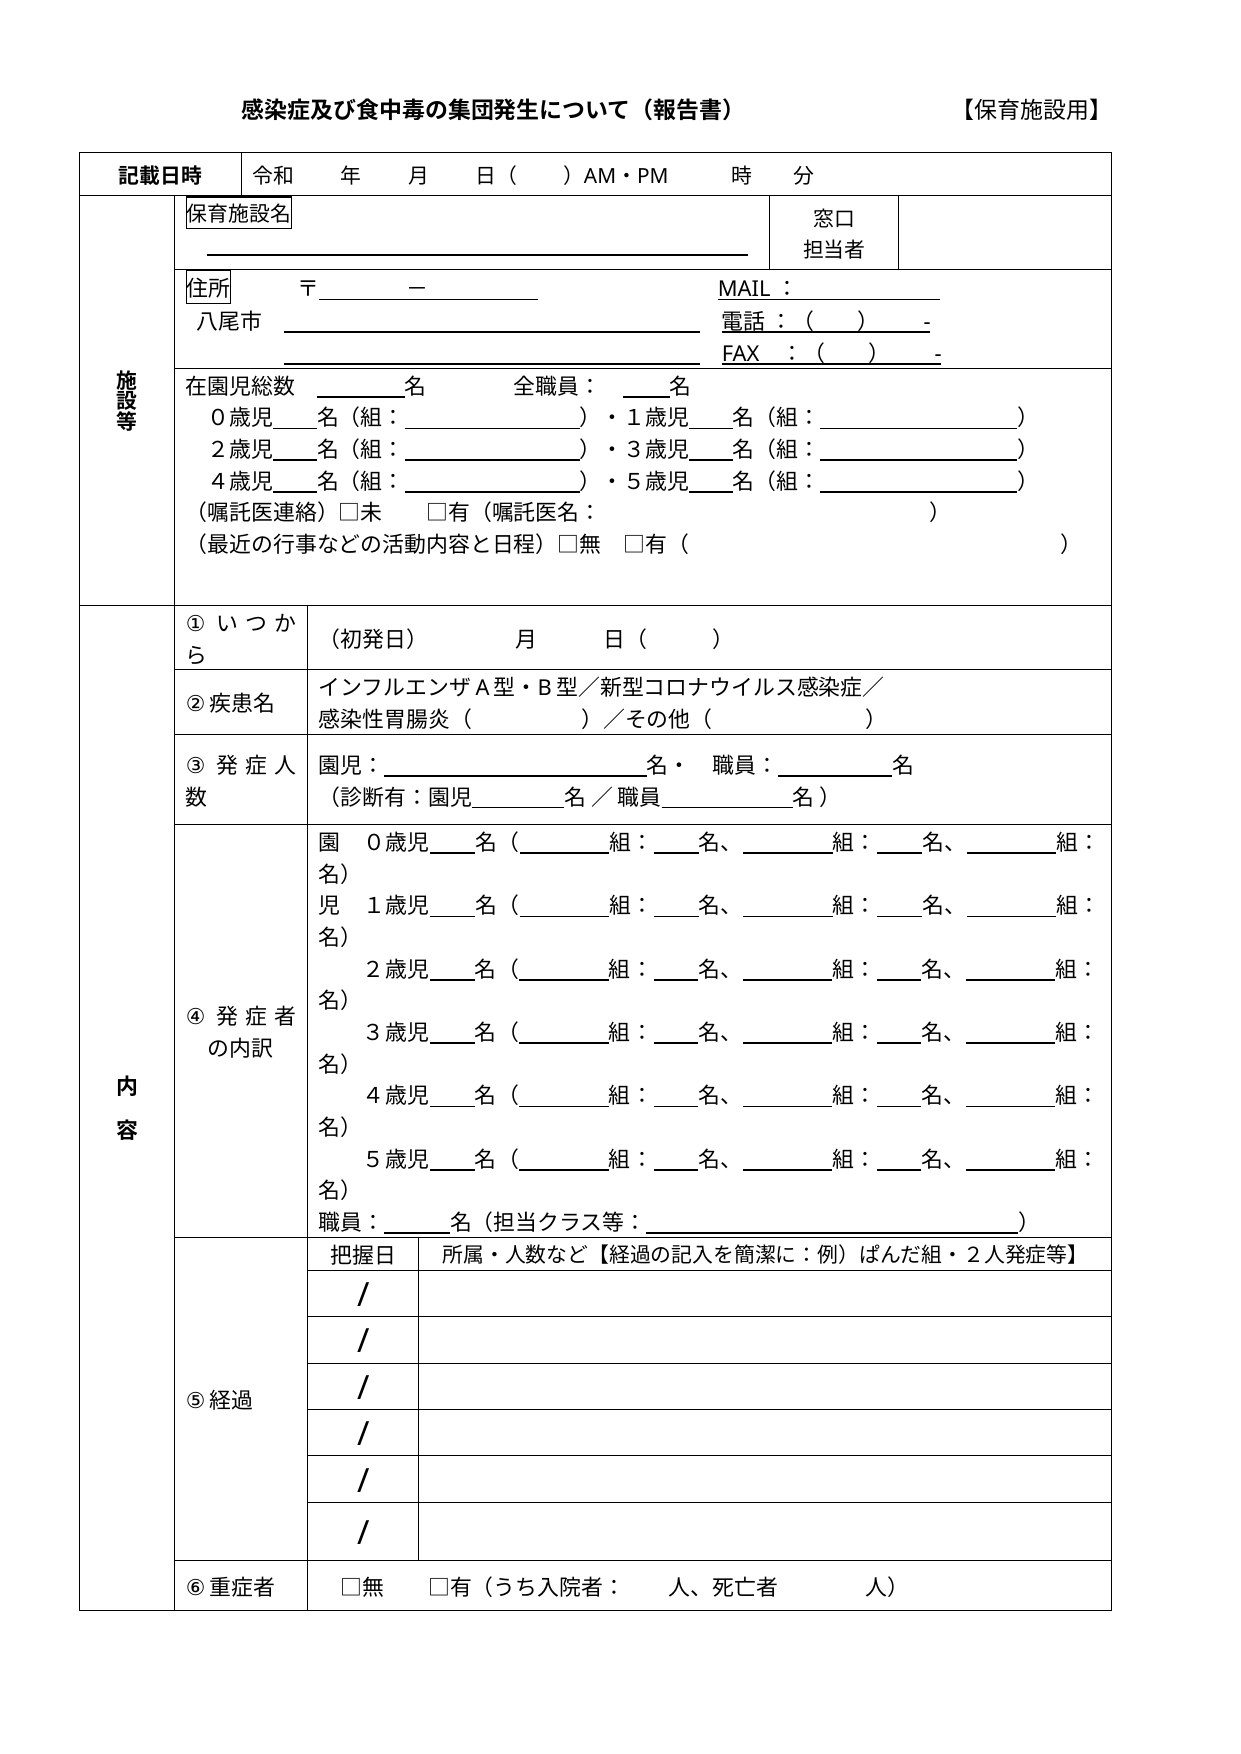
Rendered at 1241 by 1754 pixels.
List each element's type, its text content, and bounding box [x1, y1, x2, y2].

table_cell [899, 196, 1111, 269]
table_cell ④発症者の内訳 [175, 825, 307, 1237]
table_cell ⑥重症者 [175, 1561, 307, 1610]
table_cell 所属・人数など【経過の記入を簡潔に：例）ぱんだ組・２人発症等】 [419, 1238, 1111, 1269]
table_cell 内 容 [80, 606, 174, 1610]
table_cell / [308, 1410, 418, 1455]
table_cell ①いつから [175, 606, 307, 669]
table_cell [419, 1364, 1111, 1409]
table_cell 保育施設名 [175, 196, 769, 269]
table_cell / [308, 1364, 418, 1409]
table_cell / [308, 1271, 418, 1316]
table_cell [419, 1456, 1111, 1502]
table_cell 住所 〒 － MAIL ： 八尾市 電話 ：（ ） - FAX ：（ ） - [175, 270, 1111, 368]
table_cell （初発日） 月 日（ ） [308, 606, 1111, 669]
table_cell 窓口 担当者 [770, 196, 898, 269]
table_cell ⑤経過 [175, 1238, 307, 1560]
table_header 記載日時 [80, 153, 241, 195]
table_header 令和 年 月 日（ ）AM・PM 時 分 [242, 153, 858, 195]
table_cell / [308, 1456, 418, 1502]
table_cell ②疾患名 [175, 670, 307, 734]
table_cell 園児： 名・ 職員： 名 （診断有：園児 名 ／ 職員 名 ） [308, 735, 1111, 824]
table_cell / [308, 1317, 418, 1362]
table_cell [419, 1317, 1111, 1362]
text 感染症及び食中毒の集団発生について（報告書） 【保育施設用】 [75, 89, 1165, 127]
table_cell インフルエンザA型・B型／新型コロナウイルス感染症／ 感染性胃腸炎（ ）／その他（ ） [308, 670, 1111, 734]
table_cell 在園児総数 名 全職員： 名 ０歳児 名（組： ）・１歳児 名（組： ） ２歳児 名（組： ）・３歳児 名（組： ） ４歳児 名（組： ）・５歳児 名（組： ） （嘱託医連絡）□未 □有（嘱託医名： ） （最近の行事などの活動内容と日程）□無 □有（ ） [175, 369, 1111, 605]
table_cell □無 □有（うち入院者： 人、死亡者 人） [308, 1561, 1111, 1610]
table_cell 園 ０歳児 名（ 組： 名、 組： 名、 組： 名） 児 １歳児 名（ 組： 名、 組： 名、 組： 名） ２歳児 名（ 組： 名、 組： 名、 組： 名） ３歳児 名（ 組： 名、 組： 名、 組： 名） ４歳児 名（ 組： 名、 組： 名、 組： 名） ５歳児 名（ 組： 名、 組： 名、 組： 名） 職員： 名（担当クラス等： ） [308, 825, 1111, 1237]
table_cell 把握日 [308, 1238, 418, 1269]
table_header [858, 153, 1111, 195]
table_cell [419, 1271, 1111, 1316]
table_cell [419, 1410, 1111, 1455]
table_cell / [308, 1503, 418, 1560]
table_cell ③発症人数 [175, 735, 307, 824]
table_cell [419, 1503, 1111, 1560]
table_cell 施設等 [80, 196, 174, 605]
